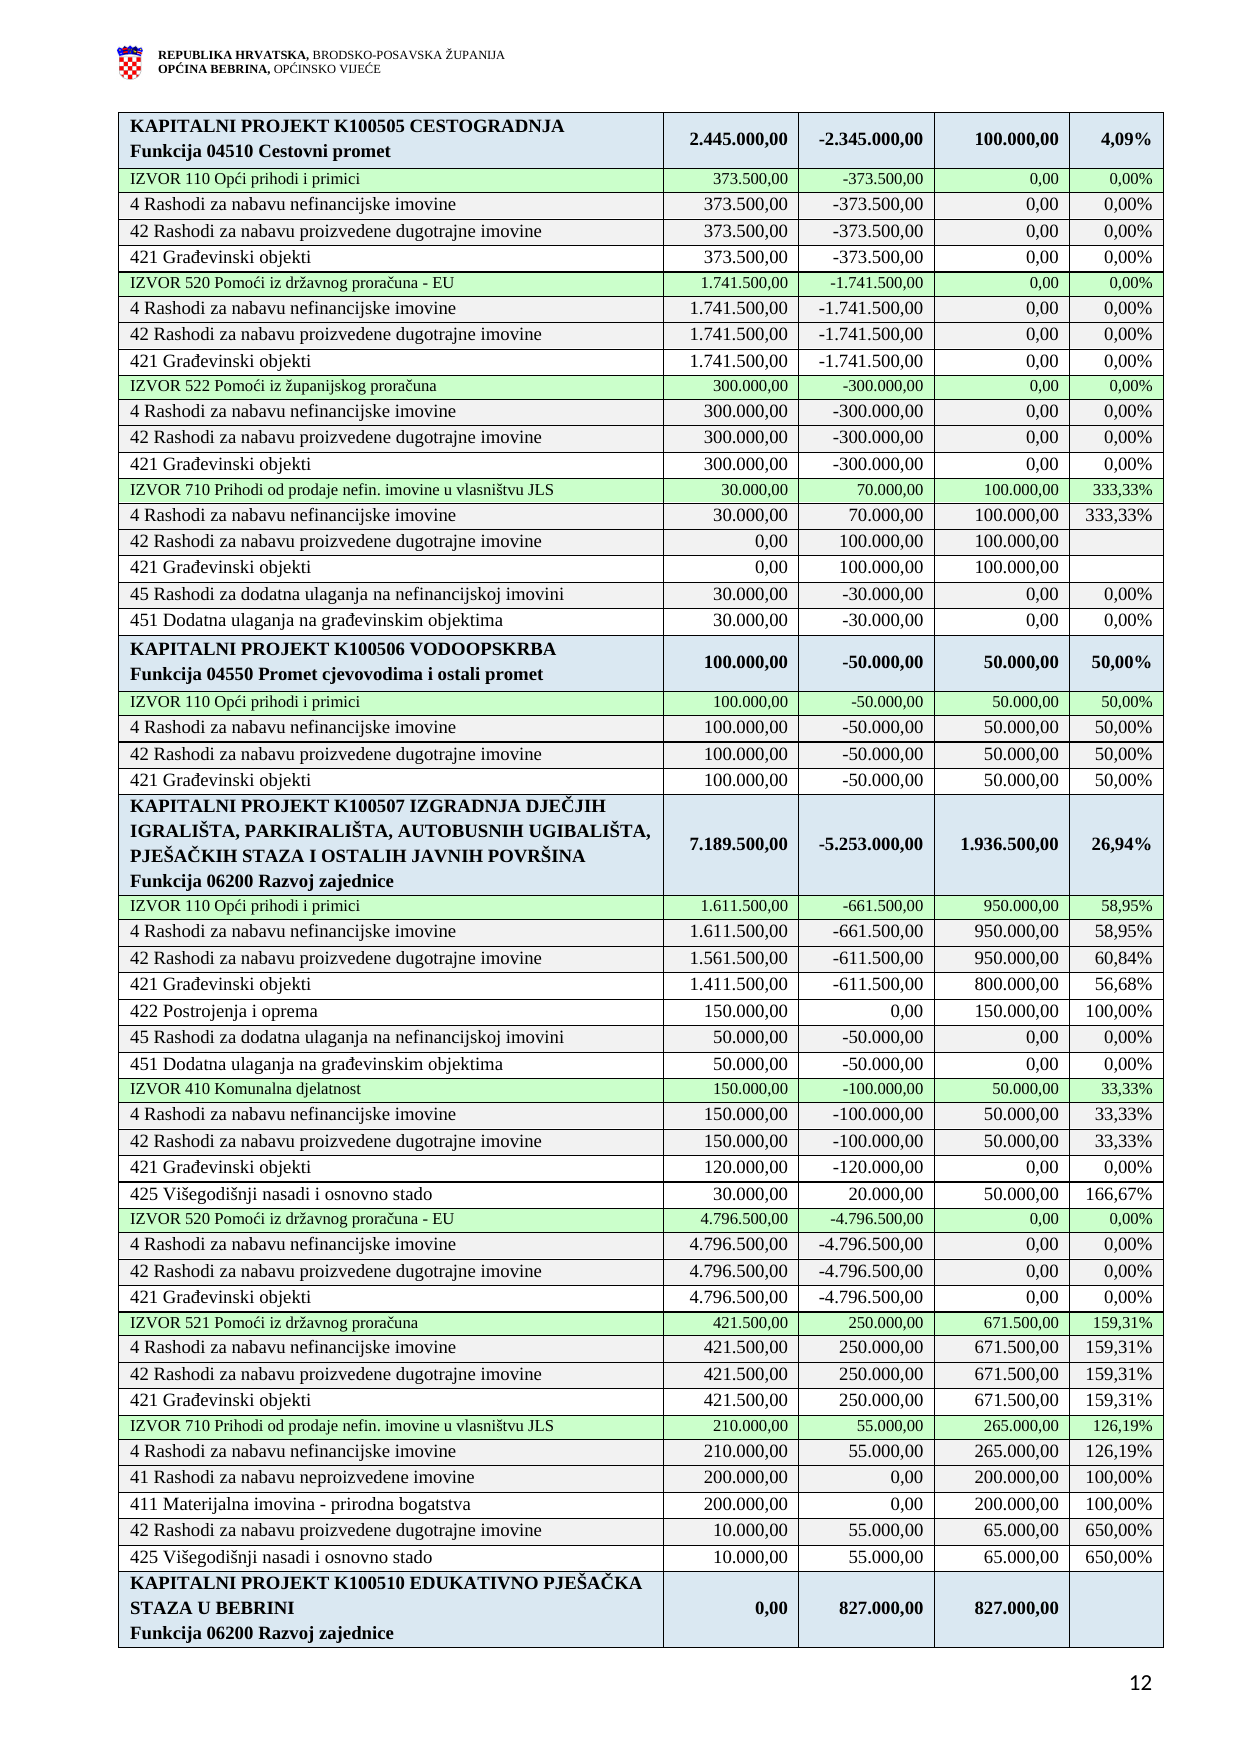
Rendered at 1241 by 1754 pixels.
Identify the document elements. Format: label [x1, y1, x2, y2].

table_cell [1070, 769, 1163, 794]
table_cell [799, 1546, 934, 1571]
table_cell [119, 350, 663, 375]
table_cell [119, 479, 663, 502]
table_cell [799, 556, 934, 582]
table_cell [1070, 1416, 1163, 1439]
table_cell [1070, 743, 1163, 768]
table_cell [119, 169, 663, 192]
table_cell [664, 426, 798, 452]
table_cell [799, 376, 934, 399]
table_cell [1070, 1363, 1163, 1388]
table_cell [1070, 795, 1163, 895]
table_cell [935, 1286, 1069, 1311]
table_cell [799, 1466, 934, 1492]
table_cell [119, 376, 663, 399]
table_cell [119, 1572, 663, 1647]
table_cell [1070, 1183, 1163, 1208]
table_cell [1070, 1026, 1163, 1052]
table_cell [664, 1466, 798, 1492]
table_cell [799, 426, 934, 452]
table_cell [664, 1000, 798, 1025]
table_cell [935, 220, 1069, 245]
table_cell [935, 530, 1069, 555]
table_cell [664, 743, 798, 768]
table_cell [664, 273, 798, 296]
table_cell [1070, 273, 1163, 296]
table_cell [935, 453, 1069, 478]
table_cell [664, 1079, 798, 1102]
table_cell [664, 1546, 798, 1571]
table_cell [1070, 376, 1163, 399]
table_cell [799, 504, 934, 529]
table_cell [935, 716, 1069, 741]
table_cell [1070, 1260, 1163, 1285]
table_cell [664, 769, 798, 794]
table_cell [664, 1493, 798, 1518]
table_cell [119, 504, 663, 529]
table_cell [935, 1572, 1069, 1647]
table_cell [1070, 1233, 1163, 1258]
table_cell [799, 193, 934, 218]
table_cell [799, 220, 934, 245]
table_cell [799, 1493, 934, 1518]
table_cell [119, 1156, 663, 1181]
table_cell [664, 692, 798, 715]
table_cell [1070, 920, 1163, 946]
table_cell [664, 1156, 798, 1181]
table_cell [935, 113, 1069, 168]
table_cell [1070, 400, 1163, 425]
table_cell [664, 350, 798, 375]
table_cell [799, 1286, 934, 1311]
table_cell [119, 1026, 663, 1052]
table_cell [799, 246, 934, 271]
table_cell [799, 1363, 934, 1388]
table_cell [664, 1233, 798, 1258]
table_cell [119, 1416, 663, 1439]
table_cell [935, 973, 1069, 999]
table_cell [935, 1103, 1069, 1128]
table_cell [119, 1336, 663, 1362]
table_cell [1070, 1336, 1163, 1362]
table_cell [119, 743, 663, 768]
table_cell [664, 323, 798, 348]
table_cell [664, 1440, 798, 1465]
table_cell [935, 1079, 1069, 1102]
picture [116, 44, 142, 80]
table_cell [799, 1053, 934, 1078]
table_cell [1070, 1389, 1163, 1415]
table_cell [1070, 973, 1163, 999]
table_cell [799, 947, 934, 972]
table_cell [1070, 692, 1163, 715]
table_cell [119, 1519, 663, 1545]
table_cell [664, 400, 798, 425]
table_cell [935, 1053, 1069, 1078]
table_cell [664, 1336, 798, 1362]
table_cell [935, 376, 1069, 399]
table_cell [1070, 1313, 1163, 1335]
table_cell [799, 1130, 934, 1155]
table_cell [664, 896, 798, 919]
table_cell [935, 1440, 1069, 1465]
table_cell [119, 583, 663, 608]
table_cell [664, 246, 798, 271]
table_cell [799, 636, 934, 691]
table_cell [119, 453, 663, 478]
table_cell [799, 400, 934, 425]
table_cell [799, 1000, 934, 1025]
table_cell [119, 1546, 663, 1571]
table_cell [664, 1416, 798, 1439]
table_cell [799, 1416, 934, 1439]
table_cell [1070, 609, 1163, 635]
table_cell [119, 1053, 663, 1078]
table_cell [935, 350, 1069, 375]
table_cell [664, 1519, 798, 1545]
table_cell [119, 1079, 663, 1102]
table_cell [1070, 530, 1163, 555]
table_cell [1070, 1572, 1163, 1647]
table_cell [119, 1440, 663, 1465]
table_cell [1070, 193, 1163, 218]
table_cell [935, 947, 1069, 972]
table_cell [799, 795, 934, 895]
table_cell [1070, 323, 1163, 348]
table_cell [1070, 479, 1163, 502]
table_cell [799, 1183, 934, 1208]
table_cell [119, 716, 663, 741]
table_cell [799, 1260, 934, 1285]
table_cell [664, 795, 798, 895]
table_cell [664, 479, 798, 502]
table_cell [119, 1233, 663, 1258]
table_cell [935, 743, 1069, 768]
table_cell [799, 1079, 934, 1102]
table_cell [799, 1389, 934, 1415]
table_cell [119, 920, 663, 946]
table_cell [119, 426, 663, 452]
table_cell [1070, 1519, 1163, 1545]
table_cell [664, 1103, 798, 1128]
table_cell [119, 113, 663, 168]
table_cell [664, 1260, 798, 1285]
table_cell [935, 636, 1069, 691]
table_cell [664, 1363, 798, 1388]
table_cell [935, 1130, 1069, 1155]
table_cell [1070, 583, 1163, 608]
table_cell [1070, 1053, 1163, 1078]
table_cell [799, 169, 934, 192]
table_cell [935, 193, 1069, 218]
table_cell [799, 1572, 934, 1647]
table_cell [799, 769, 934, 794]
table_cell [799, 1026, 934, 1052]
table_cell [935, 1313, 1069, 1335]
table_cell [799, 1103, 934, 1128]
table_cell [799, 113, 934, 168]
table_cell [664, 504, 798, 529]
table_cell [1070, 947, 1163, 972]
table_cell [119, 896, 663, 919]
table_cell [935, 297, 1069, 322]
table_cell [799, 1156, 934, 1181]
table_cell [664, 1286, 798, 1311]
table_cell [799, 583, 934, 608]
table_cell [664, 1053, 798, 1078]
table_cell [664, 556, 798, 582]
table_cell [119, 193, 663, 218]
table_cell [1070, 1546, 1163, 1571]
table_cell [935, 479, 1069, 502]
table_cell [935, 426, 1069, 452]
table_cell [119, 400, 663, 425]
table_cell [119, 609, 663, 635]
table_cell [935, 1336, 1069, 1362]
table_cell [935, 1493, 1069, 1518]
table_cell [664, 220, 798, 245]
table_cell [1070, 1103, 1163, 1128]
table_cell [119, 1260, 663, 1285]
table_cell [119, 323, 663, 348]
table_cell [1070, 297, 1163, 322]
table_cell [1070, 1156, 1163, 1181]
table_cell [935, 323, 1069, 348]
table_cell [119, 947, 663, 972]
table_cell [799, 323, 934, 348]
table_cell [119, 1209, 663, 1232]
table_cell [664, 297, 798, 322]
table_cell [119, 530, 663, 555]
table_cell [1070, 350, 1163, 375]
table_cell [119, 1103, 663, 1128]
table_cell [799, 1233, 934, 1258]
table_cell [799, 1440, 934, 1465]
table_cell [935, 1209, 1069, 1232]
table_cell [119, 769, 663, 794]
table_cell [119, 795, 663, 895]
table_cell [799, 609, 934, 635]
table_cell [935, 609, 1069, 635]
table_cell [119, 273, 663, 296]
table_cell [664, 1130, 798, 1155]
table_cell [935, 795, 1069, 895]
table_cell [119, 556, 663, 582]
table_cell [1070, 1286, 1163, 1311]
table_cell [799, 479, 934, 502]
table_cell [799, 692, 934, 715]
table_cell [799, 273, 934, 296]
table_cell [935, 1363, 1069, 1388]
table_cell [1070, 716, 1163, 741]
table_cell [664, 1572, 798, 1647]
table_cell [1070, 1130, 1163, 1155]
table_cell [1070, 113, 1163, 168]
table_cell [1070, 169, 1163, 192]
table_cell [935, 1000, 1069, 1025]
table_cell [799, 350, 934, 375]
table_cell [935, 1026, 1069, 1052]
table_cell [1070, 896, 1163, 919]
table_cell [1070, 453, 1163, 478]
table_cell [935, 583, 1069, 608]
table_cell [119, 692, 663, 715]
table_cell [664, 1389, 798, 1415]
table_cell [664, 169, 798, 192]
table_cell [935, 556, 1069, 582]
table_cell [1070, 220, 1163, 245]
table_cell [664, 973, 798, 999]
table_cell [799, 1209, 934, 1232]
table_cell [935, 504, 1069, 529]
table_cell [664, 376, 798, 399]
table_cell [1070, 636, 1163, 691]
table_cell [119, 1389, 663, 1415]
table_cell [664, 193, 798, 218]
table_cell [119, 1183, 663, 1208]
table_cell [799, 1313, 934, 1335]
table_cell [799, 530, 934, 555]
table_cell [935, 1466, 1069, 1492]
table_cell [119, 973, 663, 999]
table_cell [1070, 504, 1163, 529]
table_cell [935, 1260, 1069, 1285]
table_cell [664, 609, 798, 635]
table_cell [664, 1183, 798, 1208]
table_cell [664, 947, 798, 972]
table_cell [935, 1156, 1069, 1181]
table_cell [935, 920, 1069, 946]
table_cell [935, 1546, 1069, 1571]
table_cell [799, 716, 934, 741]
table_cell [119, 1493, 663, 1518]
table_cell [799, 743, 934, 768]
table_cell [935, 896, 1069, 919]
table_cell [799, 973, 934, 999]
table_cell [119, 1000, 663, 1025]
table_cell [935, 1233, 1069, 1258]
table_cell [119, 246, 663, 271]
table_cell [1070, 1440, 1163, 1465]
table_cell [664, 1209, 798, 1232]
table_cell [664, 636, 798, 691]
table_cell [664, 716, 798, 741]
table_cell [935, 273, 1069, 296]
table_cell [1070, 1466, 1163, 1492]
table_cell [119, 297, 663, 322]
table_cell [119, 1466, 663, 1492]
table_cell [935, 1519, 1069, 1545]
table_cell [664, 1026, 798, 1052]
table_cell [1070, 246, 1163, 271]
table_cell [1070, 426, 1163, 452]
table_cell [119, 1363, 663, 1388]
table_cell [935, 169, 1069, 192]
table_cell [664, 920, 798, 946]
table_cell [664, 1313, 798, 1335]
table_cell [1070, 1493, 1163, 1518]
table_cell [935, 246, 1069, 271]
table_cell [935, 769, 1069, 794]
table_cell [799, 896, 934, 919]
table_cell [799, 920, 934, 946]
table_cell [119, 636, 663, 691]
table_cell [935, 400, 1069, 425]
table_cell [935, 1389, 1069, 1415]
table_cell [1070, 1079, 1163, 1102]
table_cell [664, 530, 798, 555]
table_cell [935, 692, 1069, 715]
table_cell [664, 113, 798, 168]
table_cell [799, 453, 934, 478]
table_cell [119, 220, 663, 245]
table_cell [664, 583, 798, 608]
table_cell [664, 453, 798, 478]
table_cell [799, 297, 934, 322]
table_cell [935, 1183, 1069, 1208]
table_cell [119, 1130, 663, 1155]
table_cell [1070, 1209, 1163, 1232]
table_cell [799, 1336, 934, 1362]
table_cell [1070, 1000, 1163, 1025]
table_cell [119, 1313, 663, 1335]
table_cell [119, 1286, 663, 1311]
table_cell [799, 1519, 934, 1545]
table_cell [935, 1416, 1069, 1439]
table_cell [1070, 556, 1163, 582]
